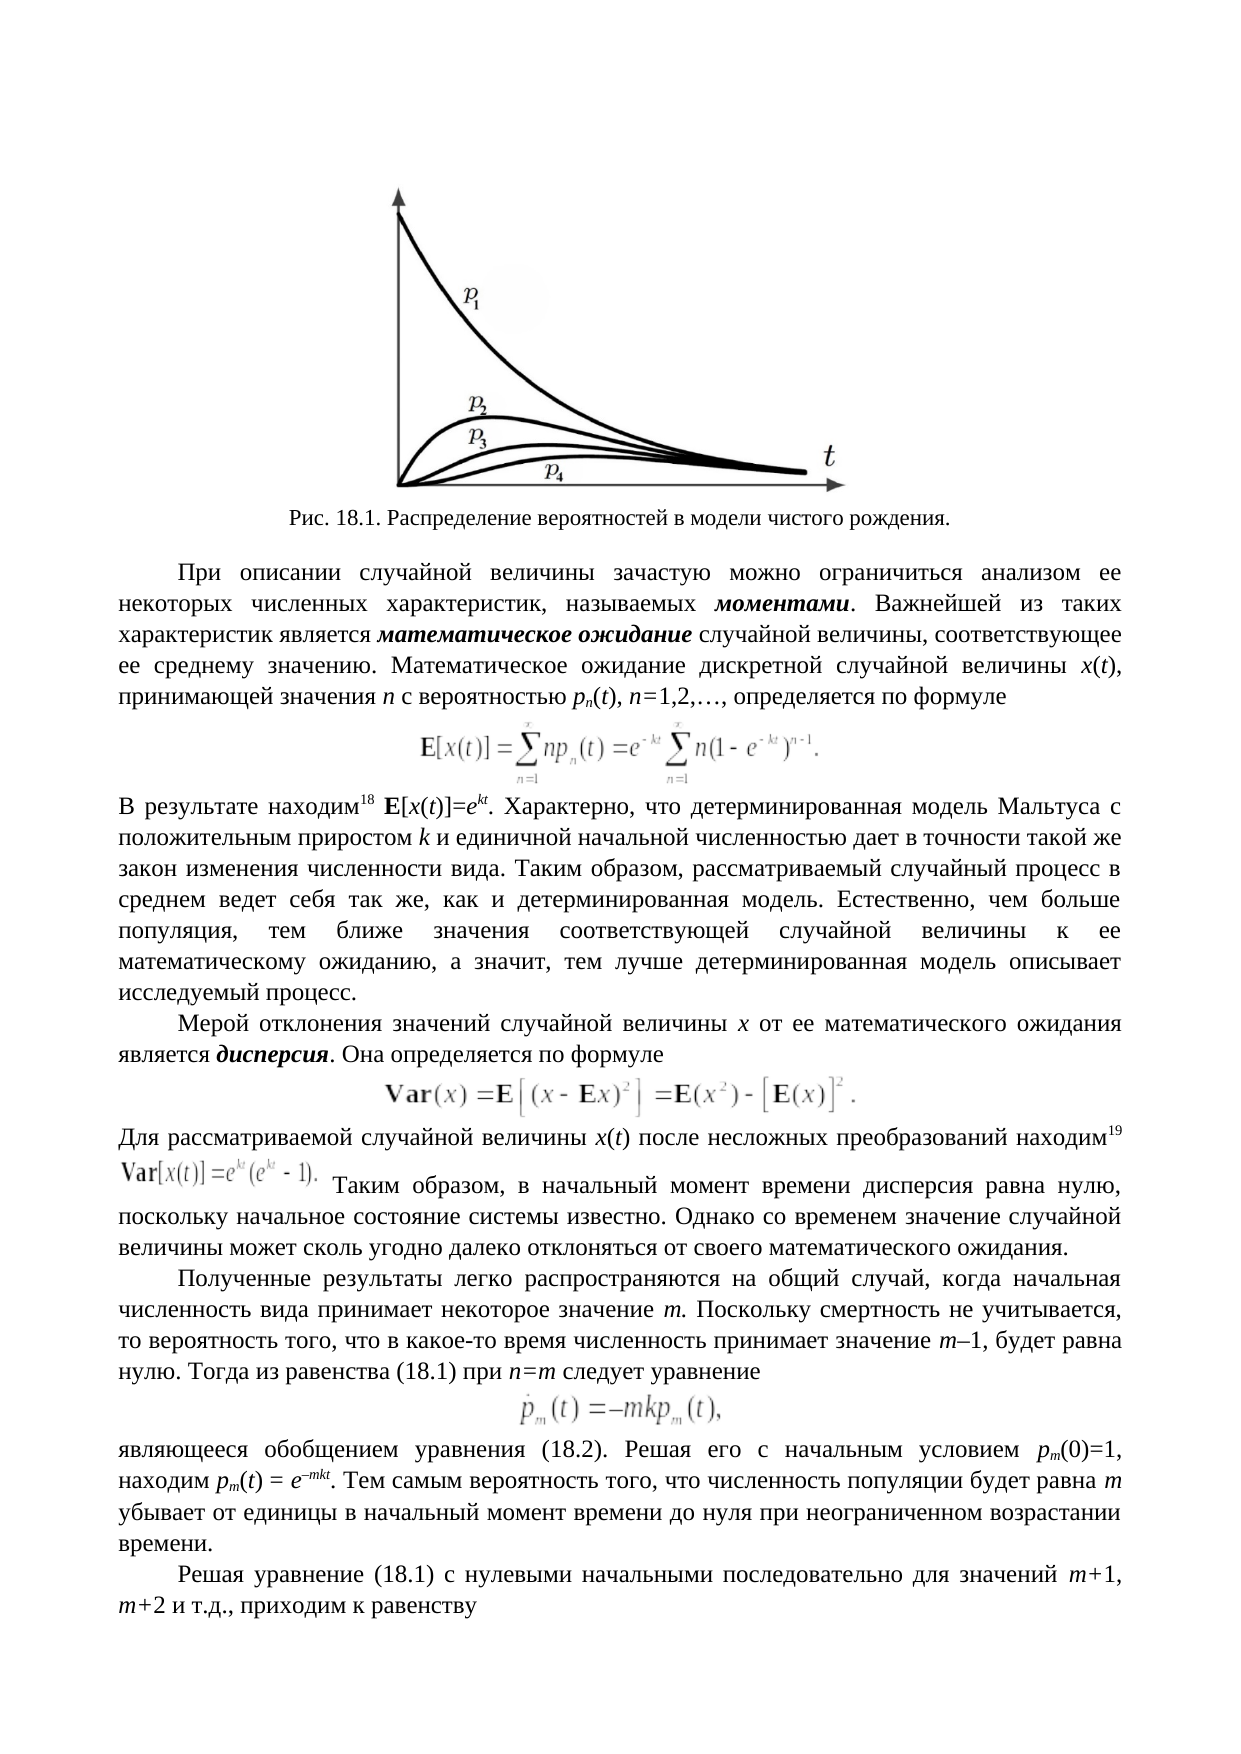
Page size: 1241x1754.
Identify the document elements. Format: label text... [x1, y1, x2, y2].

text Полученные результаты легко распространяются на общий случай, когда начальная численность вида принимает некоторое значение m. Поскольку смертность не учитывается, то вероятность того, что в какое-то время численность принимает значение m–1, будет равна нулю. Тогда из равенства (18.1) при n=m следует уравнение [118, 1263, 1122, 1385]
text При описании случайной величины зачастую можно ограничиться анализом ее некоторых численных характеристик, называемых моментами. Важнейшей из таких характеристик является математическое ожидание случайной величины, соответствующее ее среднему значению. Математическое ожидание дискретной случайной величины x(t), принимающей значения n с вероятностью pn(t), n=1,2,…, определяется по формуле [118, 557, 1122, 710]
text Решая уравнение (18.1) с нулевыми начальными последовательно для значений m+1, m+2 и т.д., приходим к равенству [118, 1559, 1122, 1618]
text Рис. 18.1. Распределение вероятностей в модели чистого рождения. [118, 504, 1122, 530]
text являющееся обобщением уравнения (18.2). Решая его с начальным условием pm(0)=1, находим pm(t) = e–mkt. Тем самым вероятность того, что численность популяции будет равна m убывает от единицы в начальный момент времени до нуля при неограниченном возрастании времени. [118, 1434, 1122, 1556]
text В результате находим E[x(t)]=ekt. Характерно, что детерминированная модель Мальтуса с положительным приростом k и единичной начальной численностью дает в точности такой же закон изменения численности вида. Таким образом, рассматриваемый случайный процесс в среднем ведет себя так же, как и детерминированная модель. Естественно, чем больше популяция, тем ближе значения соответствующей случайной величины к ее математическому ожиданию, а значит, тем лучше детерминированная модель описывает исследуемый процесс. [118, 791, 1122, 1006]
text Мерой отклонения значений случайной величины x от ее математического ожидания является дисперсия. Она определяется по формуле [118, 1008, 1122, 1068]
picture [382, 178, 858, 502]
text Для рассматриваемой случайной величины x(t) после несложных преобразований находим Таким образом, в начальный момент времени дисперсия равна нулю, поскольку начальное состояние системы известно. Однако со временем значение случайной величины может сколь угодно далеко отклоняться от своего математического ожидания. [118, 1122, 1122, 1261]
